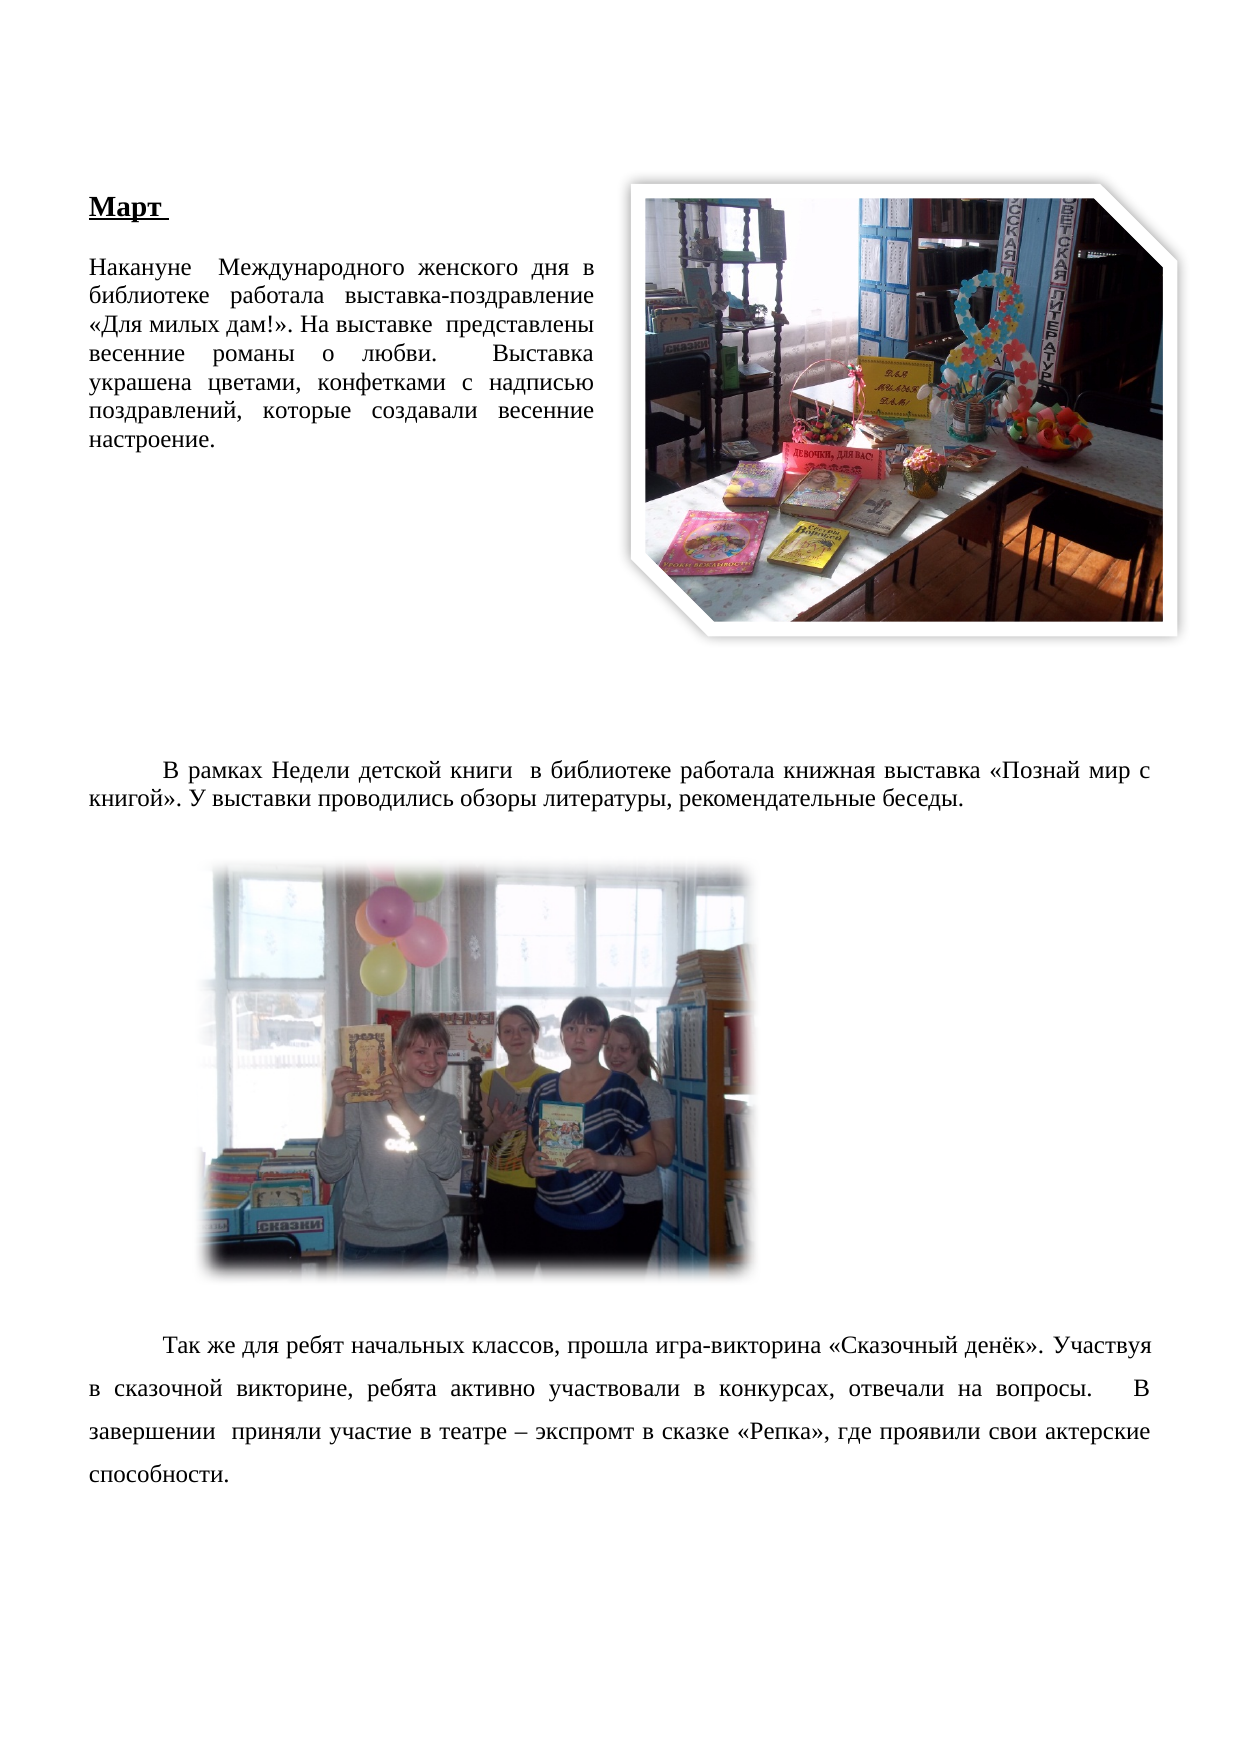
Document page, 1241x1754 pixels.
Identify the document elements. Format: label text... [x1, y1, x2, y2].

text Март [89, 189, 1152, 223]
picture [646, 258, 1162, 621]
picture [646, 223, 1146, 252]
text Так же для ребят начальных классов, прошла игра-викторина «Сказочный денёк». Участвуя в сказочной викторине, ребята активно участвовали в конкурсах, отвечали на вопросы. В завершении приняли участие в театре – экспромт в сказке «Репка», где проявили свои актерские способности. [89, 1330, 1152, 1488]
text Накануне Международного женского дня в библиотеке работала выставка-поздравление «Для милых дам!». На выставке представлены весенние романы о любви. Выставка украшена цветами, конфетками с надписью поздравлений, которые создавали весенние настроение. [89, 252, 1152, 453]
picture [222, 886, 732, 1257]
text В рамках Недели детской книги в библиотеке работала книжная выставка «Познай мир с книгой». У выставки проводились обзоры литературы, рекомендательные беседы. [89, 755, 1152, 812]
